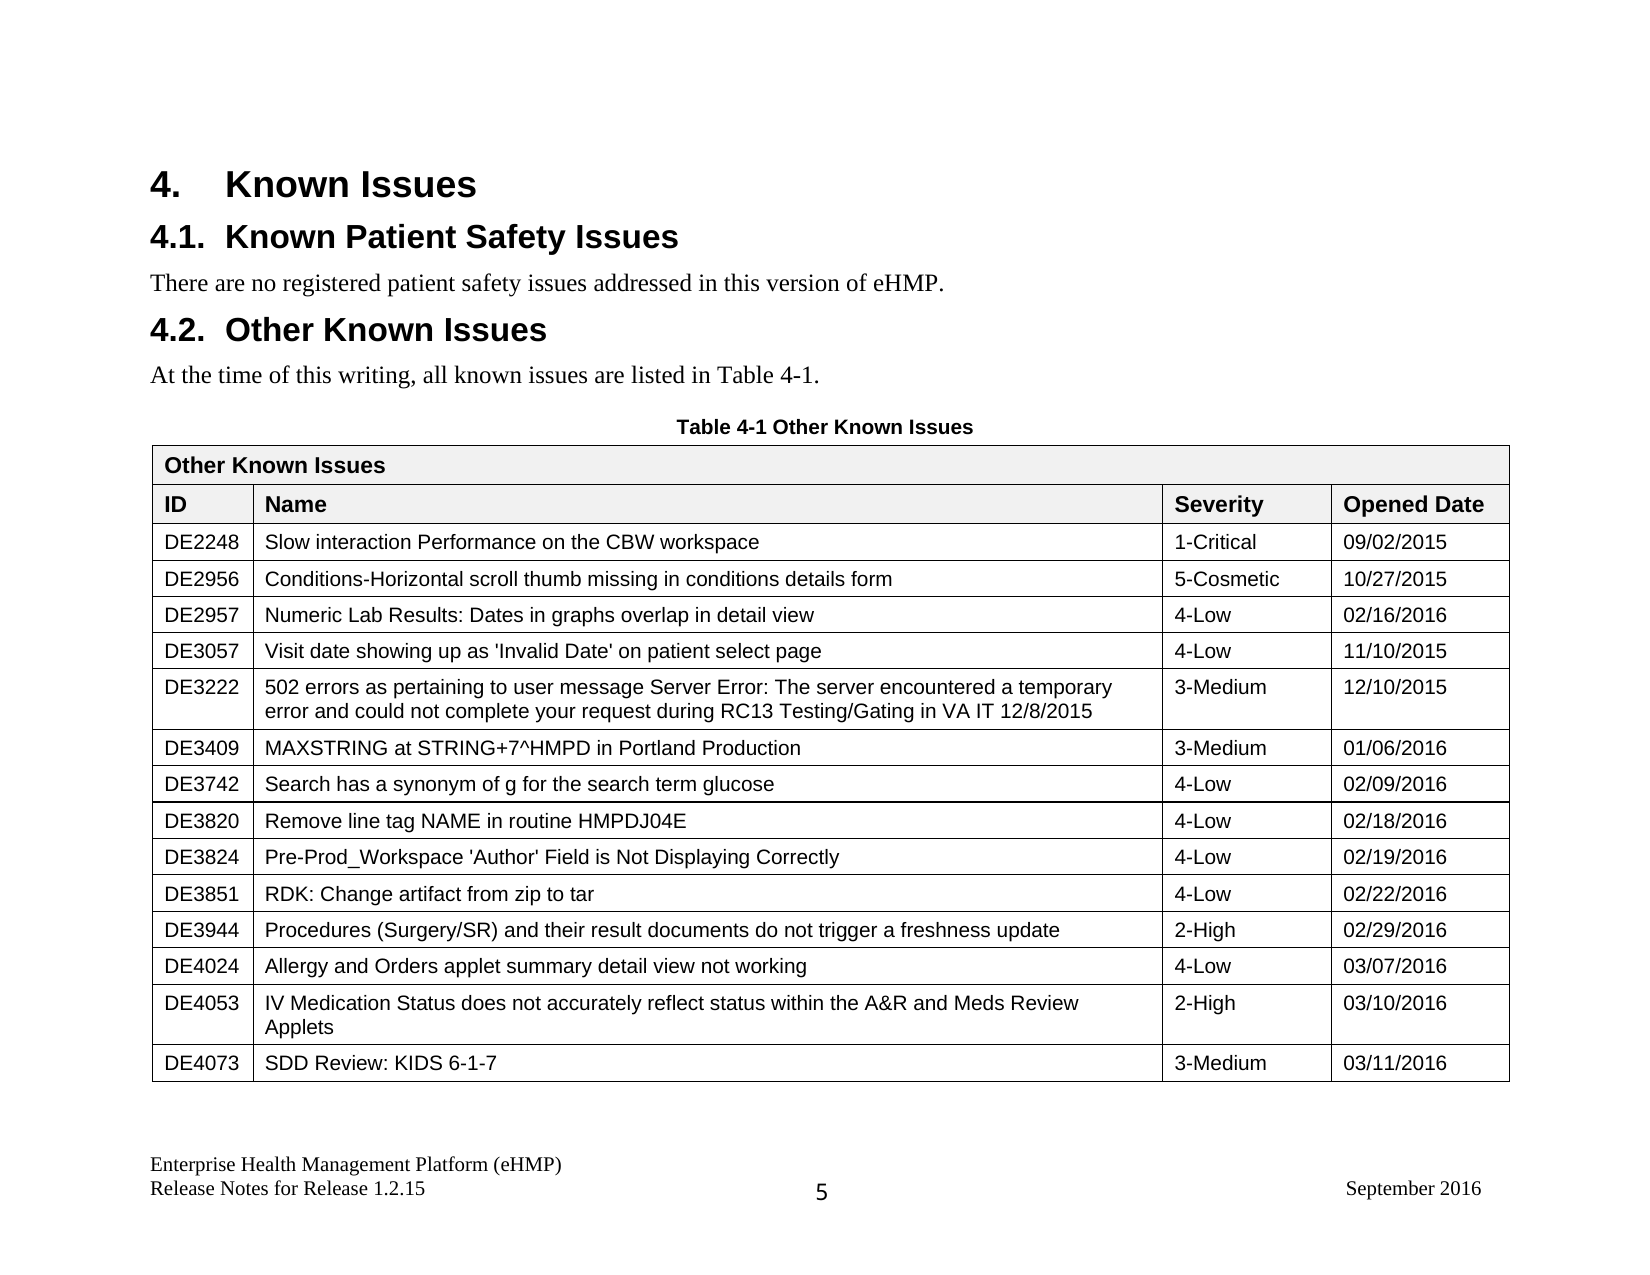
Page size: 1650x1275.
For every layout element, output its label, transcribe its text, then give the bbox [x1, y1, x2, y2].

subtitle Known Issues [150, 162, 1523, 205]
table_cell DE3820 [153, 803, 253, 838]
table_cell 4-Low [1163, 875, 1331, 911]
table_header Other Known Issues [153, 446, 1509, 484]
table_cell ID [153, 485, 253, 523]
table_cell 3-Medium [1163, 669, 1331, 729]
table_cell MAXSTRING at STRING+7^HMPD in Portland Production [254, 730, 1162, 765]
table_cell DE4024 [153, 948, 253, 984]
table_cell DE4053 [153, 985, 253, 1044]
table_cell DE3222 [153, 669, 253, 729]
table_cell 02/19/2016 [1332, 839, 1509, 874]
table_cell 502 errors as pertaining to user message Server Error: The server encountered a temporary error and could not complete your request during RC13 Testing/Gating in VA IT 12/8/2015 [254, 669, 1162, 729]
table_cell Pre-Prod_Workspace 'Author' Field is Not Displaying Correctly [254, 839, 1162, 874]
table_cell 3-Medium [1163, 730, 1331, 765]
table_cell 02/22/2016 [1332, 875, 1509, 911]
table_cell Visit date showing up as 'Invalid Date' on patient select page [254, 633, 1162, 668]
table_cell DE2248 [153, 524, 253, 559]
table_cell 3-Medium [1163, 1045, 1331, 1081]
text Table 4-1 Other Known Issues [674, 414, 976, 438]
table_cell SDD Review: KIDS 6-1-7 [254, 1045, 1162, 1081]
table_cell 09/02/2015 [1332, 524, 1509, 559]
table_cell RDK: Change artifact from zip to tar [254, 875, 1162, 911]
table_cell Slow interaction Performance on the CBW workspace [254, 524, 1162, 559]
table_cell DE2957 [153, 597, 253, 632]
subtitle Other Known Issues [150, 310, 1523, 348]
table_cell 5-Cosmetic [1163, 561, 1331, 596]
table_cell 4-Low [1163, 803, 1331, 838]
table_cell DE3057 [153, 633, 253, 668]
table_cell 03/10/2016 [1332, 985, 1509, 1044]
text At the time of this writing, all known issues are listed in Table 4-1. [150, 360, 1523, 389]
table_cell DE2956 [153, 561, 253, 596]
table_cell Severity [1163, 485, 1331, 523]
table_cell 12/10/2015 [1332, 669, 1509, 729]
table_cell 11/10/2015 [1332, 633, 1509, 668]
text There are no registered patient safety issues addressed in this version of eHMP. [150, 268, 1523, 297]
table_cell 4-Low [1163, 766, 1331, 801]
table_cell DE3851 [153, 875, 253, 911]
table_cell 02/18/2016 [1332, 803, 1509, 838]
table_cell 02/29/2016 [1332, 912, 1509, 947]
table_cell Procedures (Surgery/SR) and their result documents do not trigger a freshness update [254, 912, 1162, 947]
table_cell 02/16/2016 [1332, 597, 1509, 632]
table_cell Opened Date [1332, 485, 1509, 523]
table_cell DE3742 [153, 766, 253, 801]
table_cell DE4073 [153, 1045, 253, 1081]
table_cell 4-Low [1163, 597, 1331, 632]
table_cell 1-Critical [1163, 524, 1331, 559]
table_cell 10/27/2015 [1332, 561, 1509, 596]
table_cell 02/09/2016 [1332, 766, 1509, 801]
table_cell 2-High [1163, 985, 1331, 1044]
table_cell DE3824 [153, 839, 253, 874]
table_cell 4-Low [1163, 633, 1331, 668]
table_cell Conditions-Horizontal scroll thumb missing in conditions details form [254, 561, 1162, 596]
table_cell Numeric Lab Results: Dates in graphs overlap in detail view [254, 597, 1162, 632]
table_cell 4-Low [1163, 948, 1331, 984]
table_cell 03/11/2016 [1332, 1045, 1509, 1081]
table_cell DE3409 [153, 730, 253, 765]
table_cell 2-High [1163, 912, 1331, 947]
table_cell Name [254, 485, 1162, 523]
table_cell Search has a synonym of g for the search term glucose [254, 766, 1162, 801]
table_cell Allergy and Orders applet summary detail view not working [254, 948, 1162, 984]
table_cell 03/07/2016 [1332, 948, 1509, 984]
table_cell DE3944 [153, 912, 253, 947]
table_cell IV Medication Status does not accurately reflect status within the A&R and Meds Review Applets [254, 985, 1162, 1044]
table_cell Remove line tag NAME in routine HMPDJ04E [254, 803, 1162, 838]
table_cell 4-Low [1163, 839, 1331, 874]
subtitle Known Patient Safety Issues [150, 217, 1523, 256]
table_cell 01/06/2016 [1332, 730, 1509, 765]
